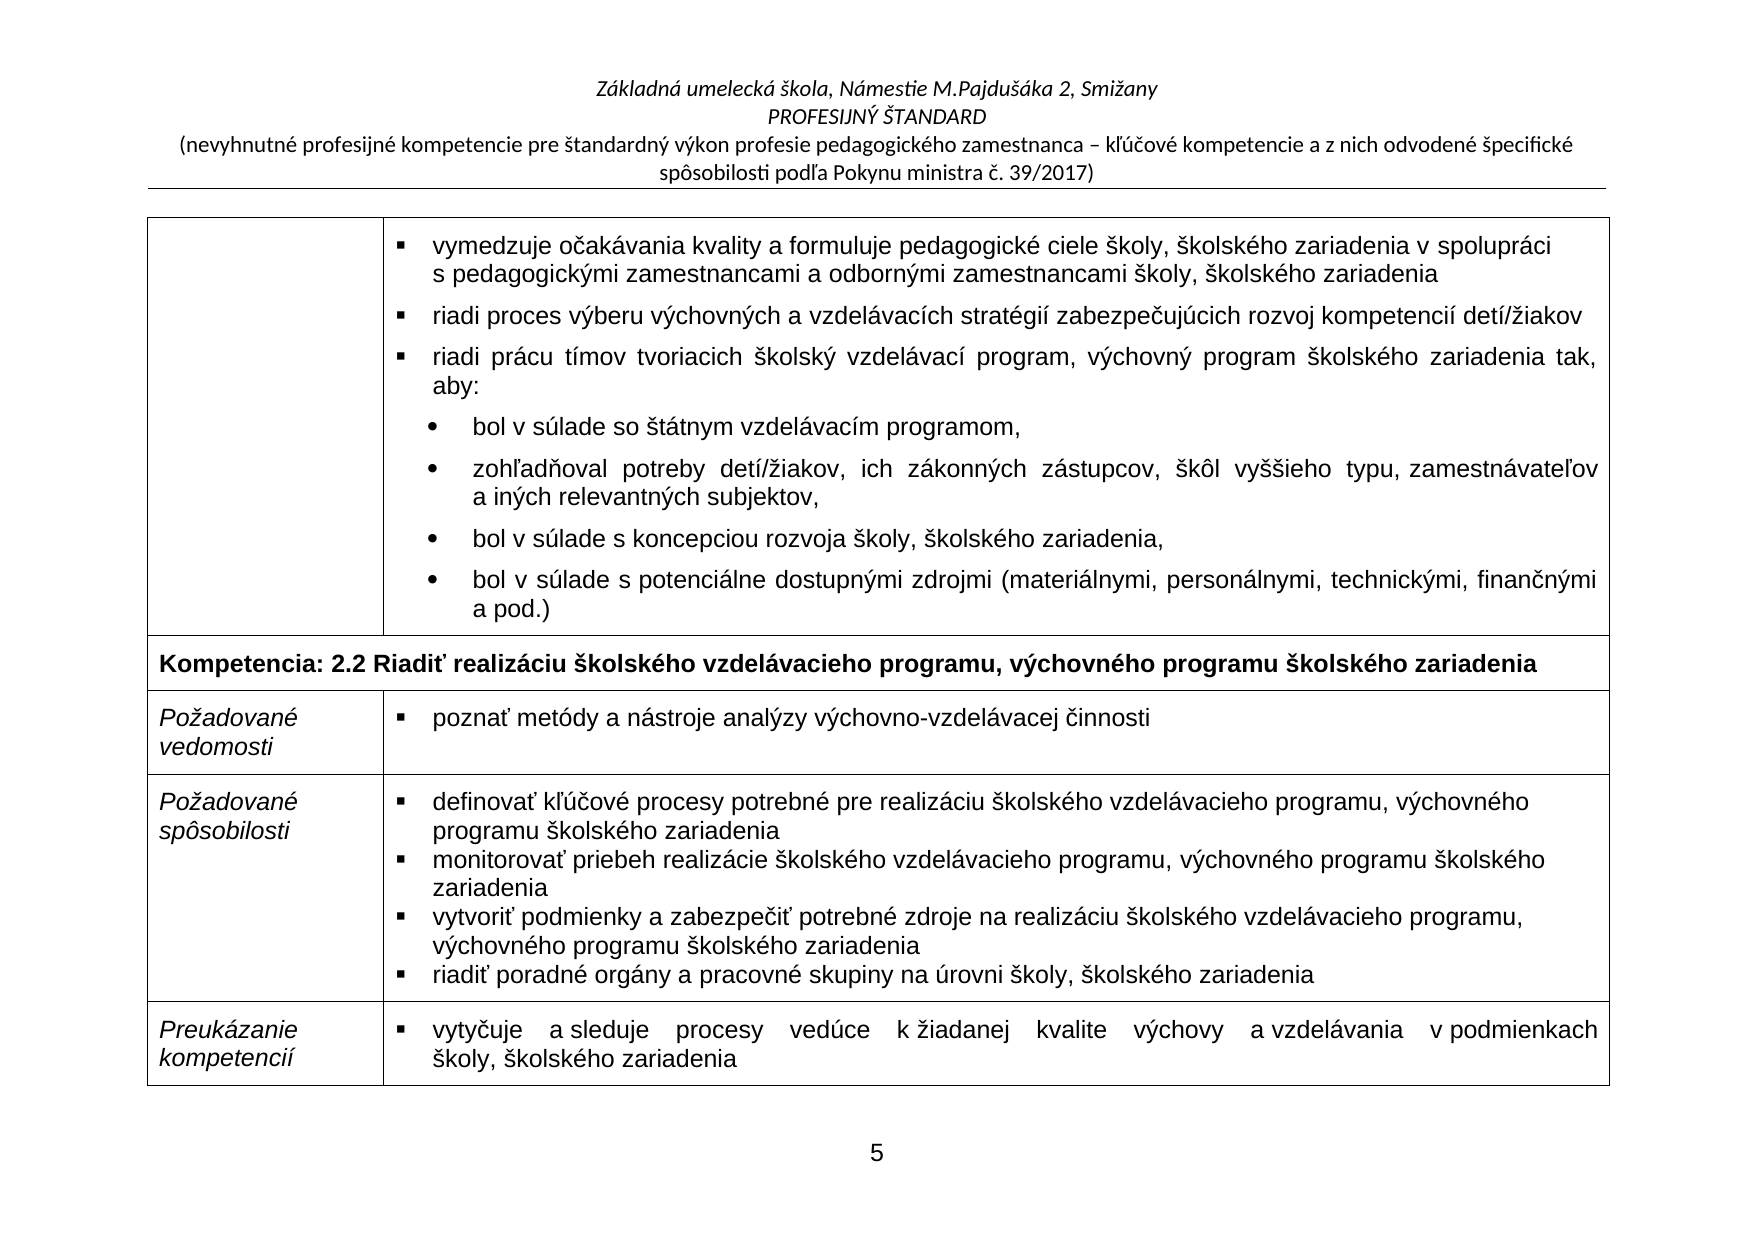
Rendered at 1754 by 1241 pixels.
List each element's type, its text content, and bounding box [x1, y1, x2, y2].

table_cell Kompetencia: 2.2 Riadiť realizáciu školského vzdelávacieho programu, výchovného programu školského zariadenia [148, 636, 1609, 690]
table_cell Požadované spôsobilosti [148, 775, 383, 1001]
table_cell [148, 218, 383, 635]
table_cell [148, 1002, 383, 1085]
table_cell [384, 218, 1609, 635]
table_cell definovať kľúčové procesy potrebné pre realizáciu školského vzdelávacieho programu, výchovného programu školského zariadenia monitorovať priebeh realizácie školského vzdelávacieho programu, výchovného programu školského zariadenia vytvoriť podmienky a zabezpečiť potrebné zdroje na realizáciu školského vzdelávacieho programu, výchovného programu školského zariadenia riadiť poradné orgány a pracovné skupiny na úrovni školy, školského zariadenia [384, 775, 1609, 1001]
table_cell Požadované vedomosti [148, 691, 383, 773]
table_cell poznať metódy a nástroje analýzy výchovno-vzdelávacej činnosti [384, 691, 1609, 773]
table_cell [384, 1002, 1609, 1085]
